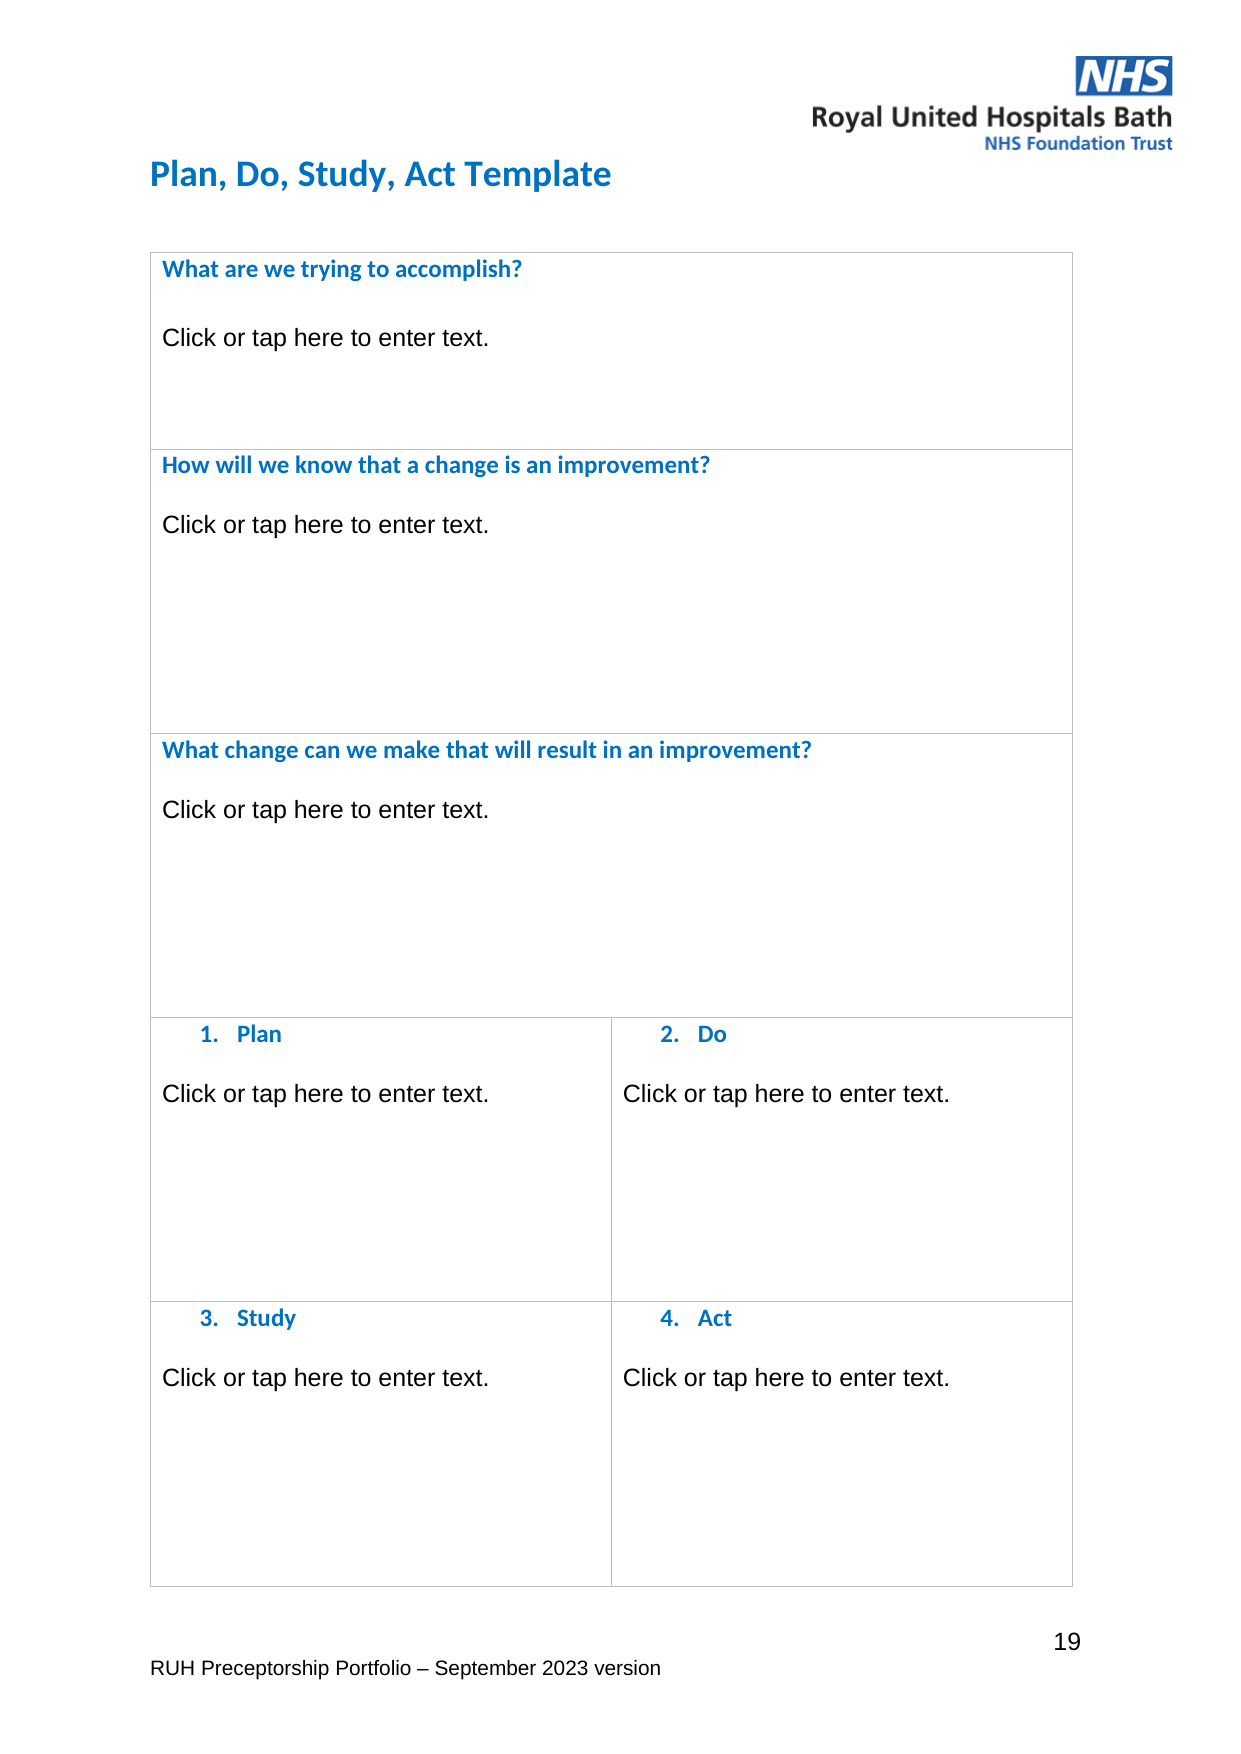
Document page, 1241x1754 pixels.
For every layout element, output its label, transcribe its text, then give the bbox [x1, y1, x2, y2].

table_header What are we trying to accomplish? [151, 253, 1072, 448]
table_cell Do [612, 1018, 1072, 1301]
table_cell What change can we make that will result in an improvement? [151, 734, 1072, 1017]
table_cell How will we know that a change is an improvement? [151, 450, 1072, 733]
table_cell Plan [151, 1018, 611, 1301]
picture [812, 56, 1173, 151]
subtitle Plan, Do, Study, Act Template [150, 150, 1081, 196]
table_cell Study [151, 1302, 611, 1586]
table_cell Act [612, 1302, 1072, 1586]
